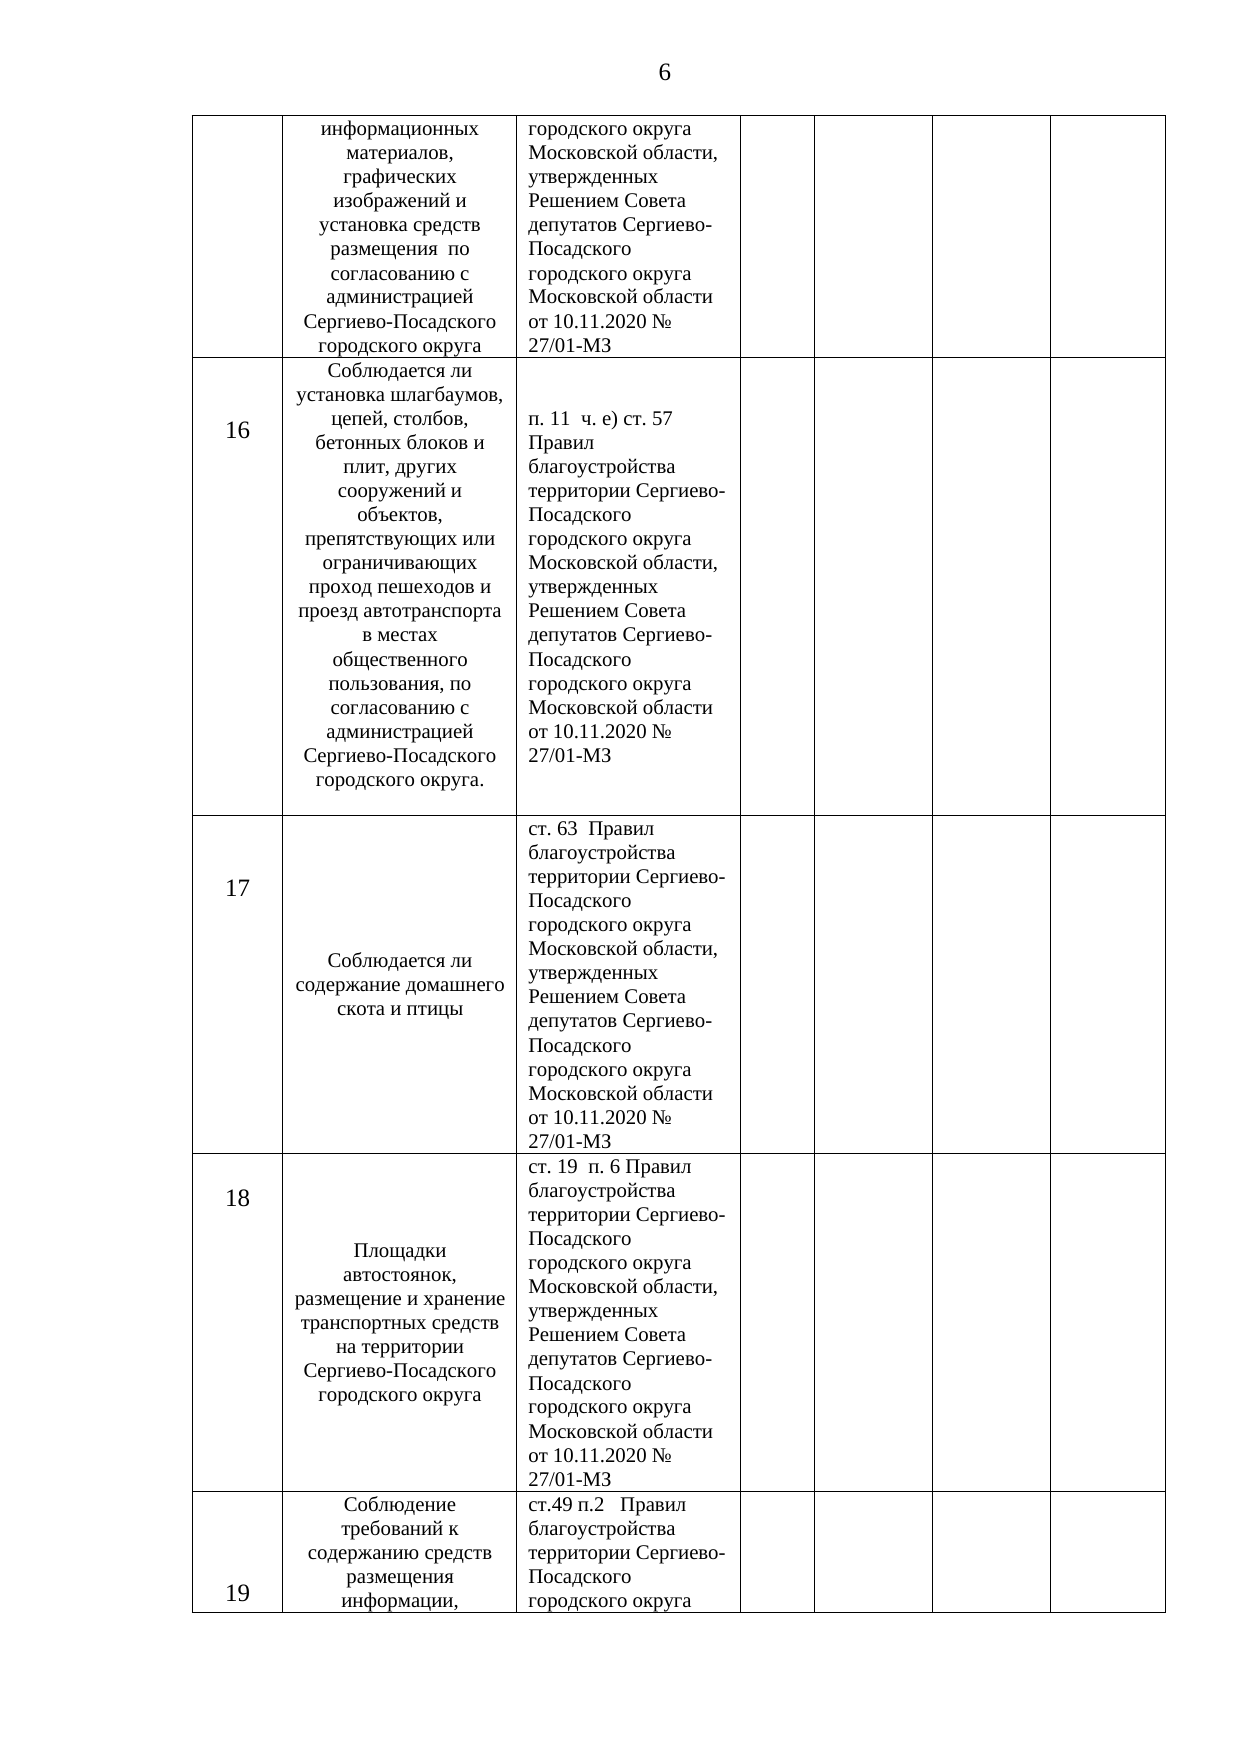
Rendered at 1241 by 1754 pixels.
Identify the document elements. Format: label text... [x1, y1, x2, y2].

table_cell [1051, 1154, 1165, 1491]
table_cell [815, 116, 932, 357]
table_cell 17 [193, 816, 282, 1153]
table_cell ст. 63 Правил благоустройства территории Сергиево-Посадского городского округа Московской области, утвержденных Решением Совета депутатов Сергиево-Посадского городского округа Московской области от 10.11.2020 № 27/01-МЗ [517, 816, 740, 1153]
table_cell [741, 358, 814, 815]
table_cell 16 [193, 358, 282, 815]
table_cell [815, 1492, 932, 1612]
table_cell п. 11 ч. е) ст. 57 Правил благоустройства территории Сергиево-Посадского городского округа Московской области, утвержденных Решением Совета депутатов Сергиево-Посадского городского округа Московской области от 10.11.2020 № 27/01-МЗ [517, 358, 740, 815]
table_cell [815, 816, 932, 1153]
table_cell Площадки автостоянок, размещение и хранение транспортных средств на территории Сергиево-Посадского городского округа [283, 1154, 516, 1491]
table_cell [741, 1154, 814, 1491]
table_cell [741, 116, 814, 357]
table_cell [1051, 1492, 1165, 1612]
table_cell 18 [193, 1154, 282, 1491]
table_cell [741, 816, 814, 1153]
table_cell [815, 358, 932, 815]
table_cell [933, 358, 1050, 815]
table_cell [933, 1492, 1050, 1612]
table_cell [933, 116, 1050, 357]
table_cell [1051, 116, 1165, 357]
table_cell [815, 1154, 932, 1491]
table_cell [283, 1492, 516, 1612]
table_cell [283, 116, 516, 357]
table_cell Соблюдается ли установка шлагбаумов, цепей, столбов, бетонных блоков и плит, других сооружений и объектов, препятствующих или ограничивающих проход пешеходов и проезд автотранспорта в местах общественного пользования, по согласованию с администрацией Сергиево-Посадского городского округа. [283, 358, 516, 815]
table_cell [741, 1492, 814, 1612]
table_cell [933, 1154, 1050, 1491]
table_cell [517, 1492, 740, 1612]
table_cell Соблюдается ли содержание домашнего скота и птицы [283, 816, 516, 1153]
table_cell 15 [193, 116, 282, 357]
table_cell 19 [193, 1492, 282, 1612]
table_cell ст. 19 п. 6 Правил благоустройства территории Сергиево-Посадского городского округа Московской области, утвержденных Решением Совета депутатов Сергиево-Посадского городского округа Московской области от 10.11.2020 № 27/01-МЗ [517, 1154, 740, 1491]
table_cell [933, 816, 1050, 1153]
table_cell [1051, 358, 1165, 815]
table_cell [1051, 816, 1165, 1153]
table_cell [517, 116, 740, 357]
